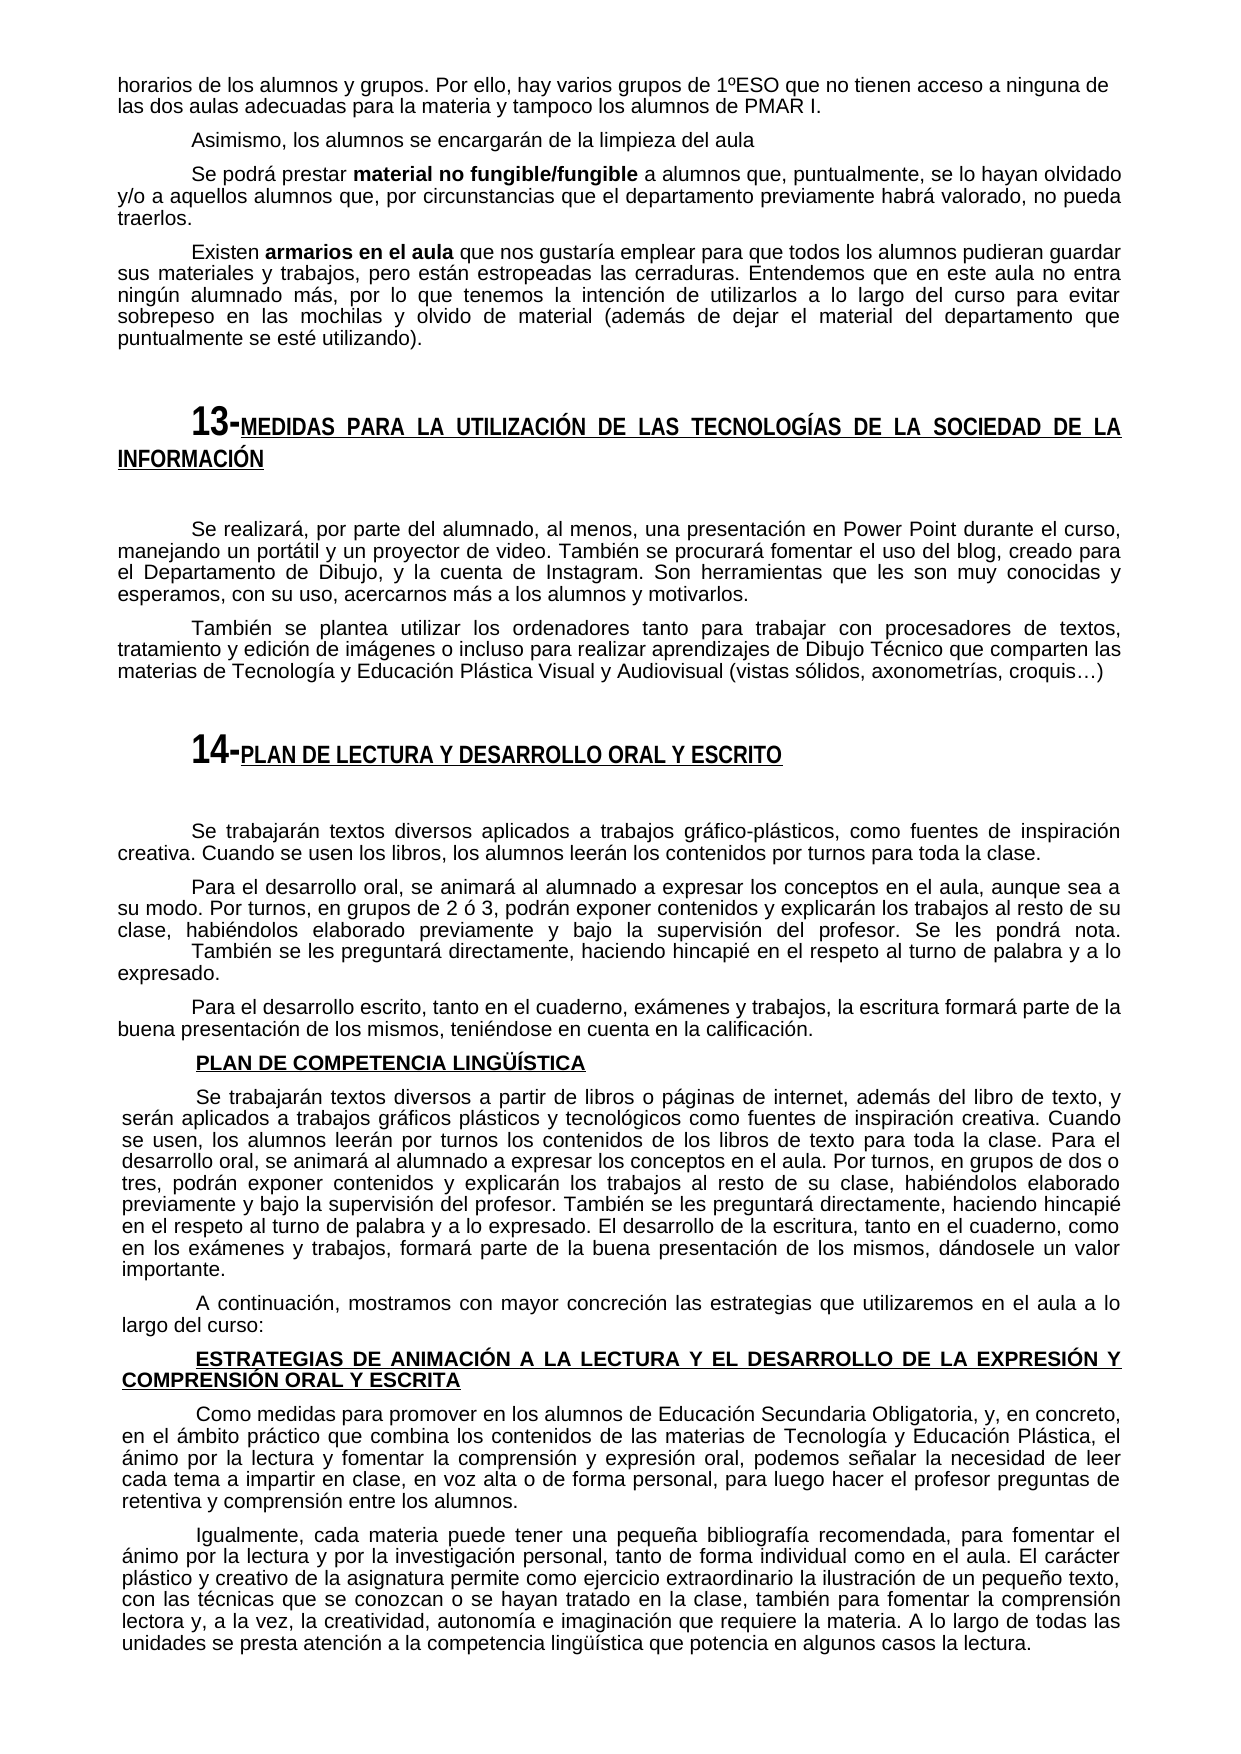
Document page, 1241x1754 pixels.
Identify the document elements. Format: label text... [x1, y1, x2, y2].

text Como medidas para promover en los alumnos de Educación Secundaria Obligatoria, y, en concreto, en el ámbito práctico que combina los contenidos de las materias de Tecnología y Educación Plástica, el ánimo por la lectura y fomentar la comprensión y expresión oral, podemos señalar la necesidad de leer cada tema a impartir en clase, en voz alta o de forma personal, para luego hacer el profesor preguntas de retentiva y comprensión entre los alumnos. [122, 1405, 1122, 1512]
text Para el desarrollo escrito, tanto en el cuaderno, exámenes y trabajos, la escritura formará parte de la buena presentación de los mismos, teniéndose en cuenta en la calificación. [117, 997, 1122, 1040]
text También se plantea utilizar los ordenadores tanto para trabajar con procesadores de textos, tratamiento y edición de imágenes o incluso para realizar aprendizajes de Dibujo Técnico que comparten las materias de Tecnología y Educación Plástica Visual y Audiovisual (vistas sólidos, axonometrías, croquis…) [117, 618, 1122, 683]
text Para el desarrollo oral, se animará al alumnado a expresar los conceptos en el aula, aunque sea a su modo. Por turnos, en grupos de 2 ó 3, podrán exponer contenidos y explicarán los trabajos al resto de su clase, habiéndolos elaborado previamente y bajo la supervisión del profesor. Se les pondrá nota. También se les preguntará directamente, haciendo hincapié en el respeto al turno de palabra y a lo expresado. [117, 877, 1122, 985]
text Se trabajarán textos diversos aplicados a trabajos gráfico-plásticos, como fuentes de inspiración creativa. Cuando se usen los libros, los alumnos leerán los contenidos por turnos para toda la clase. [117, 821, 1122, 864]
text 14-PLAN DE LECTURA Y DESARROLLO ORAL Y ESCRITO [117, 729, 1122, 772]
text Se realizará, por parte del alumnado, al menos, una presentación en Power Point durante el curso, manejando un portátil y un proyector de video. También se procurará fomentar el uso del blog, creado para el Departamento de Dibujo, y la cuenta de Instagram. Son herramientas que les son muy conocidas y esperamos, con su uso, acercarnos más a los alumnos y motivarlos. [117, 519, 1122, 606]
text A continuación, mostramos con mayor concreción las estrategias que utilizaremos en el aula a lo largo del curso: [122, 1293, 1122, 1337]
text ESTRATEGIAS DE ANIMACIÓN A LA LECTURA Y EL DESARROLLO DE LA EXPRESIÓN Y COMPRENSIÓN ORAL Y ESCRITA [122, 1349, 1122, 1392]
text Se podrá prestar material no fungible/fungible a alumnos que, puntualmente, se lo hayan olvidado y/o a aquellos alumnos que, por circunstancias que el departamento previamente habrá valorado, no pueda traerlos. [117, 165, 1122, 229]
text Existen armarios en el aula que nos gustaría emplear para que todos los alumnos pudieran guardar sus materiales y trabajos, pero están estropeadas las cerraduras. Entendemos que en este aula no entra ningún alumnado más, por lo que tenemos la intención de utilizarlos a lo largo del curso para evitar sobrepeso en las mochilas y olvido de material (además de dejar el material del departamento que puntualmente se esté utilizando). [117, 242, 1122, 350]
text Se trabajarán textos diversos a partir de libros o páginas de internet, además del libro de texto, y serán aplicados a trabajos gráficos plásticos y tecnológicos como fuentes de inspiración creativa. Cuando se usen, los alumnos leerán por turnos los contenidos de los libros de texto para toda la clase. Para el desarrollo oral, se animará al alumnado a expresar los conceptos en el aula. Por turnos, en grupos de dos o tres, podrán exponer contenidos y explicarán los trabajos al resto de su clase, habiéndolos elaborado previamente y bajo la supervisión del profesor. También se les preguntará directamente, haciendo hincapié en el respeto al turno de palabra y a lo expresado. El desarrollo de la escritura, tanto en el cuaderno, como en los exámenes y trabajos, formará parte de la buena presentación de los mismos, dándosele un valor importante. [122, 1087, 1122, 1281]
text Igualmente, cada materia puede tener una pequeña bibliografía recomendada, para fomentar el ánimo por la lectura y por la investigación personal, tanto de forma individual como en el aula. El carácter plástico y creativo de la asignatura permite como ejercicio extraordinario la ilustración de un pequeño texto, con las técnicas que se conozcan o se hayan tratado en la clase, también para fomentar la comprensión lectora y, a la vez, la creatividad, autonomía e imaginación que requiere la materia. A lo largo de todas las unidades se presta atención a la competencia lingüística que potencia en algunos casos la lectura. [122, 1525, 1122, 1654]
text 13-MEDIDAS PARA LA UTILIZACIÓN DE LAS TECNOLOGÍAS DE LA SOCIEDAD DE LA INFORMACIÓN [117, 396, 1122, 473]
text Asimismo, los alumnos se encargarán de la limpieza del aula [117, 131, 1122, 152]
text PLAN DE COMPETENCIA LINGÜÍSTICA [122, 1053, 1122, 1074]
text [117, 75, 1122, 118]
